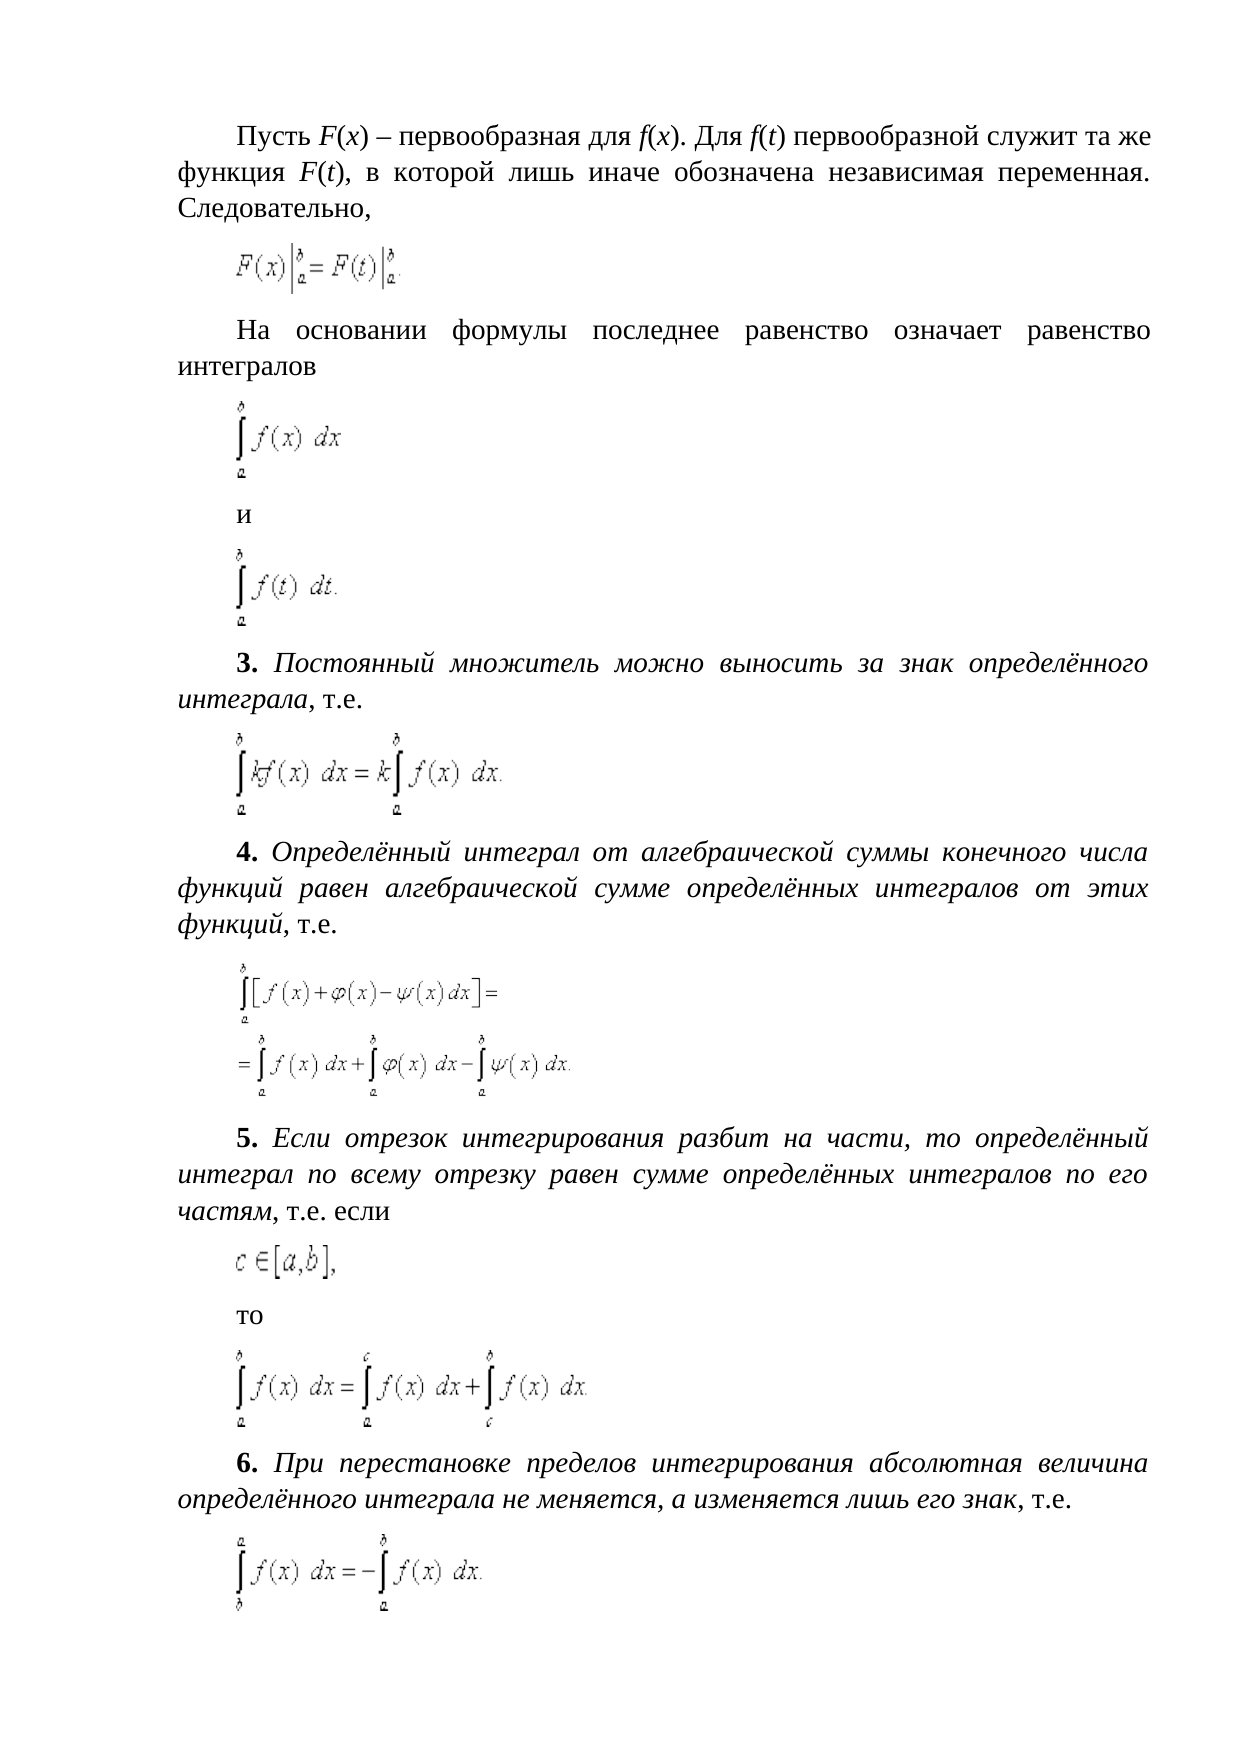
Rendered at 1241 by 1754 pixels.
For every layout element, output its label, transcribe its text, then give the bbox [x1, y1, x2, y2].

picture [236, 1245, 335, 1279]
text и [177, 496, 1152, 530]
text На основании формулы последнее равенство означает равенство интегралов [177, 312, 1152, 382]
text 4. Определённый интеграл от алгебраической суммы конечного числа функций равен алгебраической сумме определённых интегралов от этих функций, т.е. [177, 834, 1152, 939]
picture [236, 401, 341, 478]
text то [177, 1297, 1152, 1331]
text Пусть F(x) – первообразная для f(x). Для f(t) первообразной служит та же функция F(t), в которой лишь иначе обозначена независимая переменная. Следовательно, [177, 118, 1152, 224]
text 3. Постоянный множитель можно выносить за знак определённого интеграла, т.е. [177, 645, 1152, 714]
text 6. При перестановке пределов интегрирования абсолютная величина определённого интеграла не меняется, а изменяется лишь его знак, т.е. [177, 1445, 1152, 1515]
picture [236, 1350, 587, 1427]
picture [236, 1534, 482, 1611]
text 5. Если отрезок интегрирования разбит на части, то определённый интеграл по всему отрезку равен сумме определённых интегралов по его частям, т.е. если [177, 1120, 1152, 1226]
picture [236, 733, 502, 815]
picture [236, 958, 576, 1102]
picture [236, 549, 337, 626]
picture [236, 243, 401, 294]
